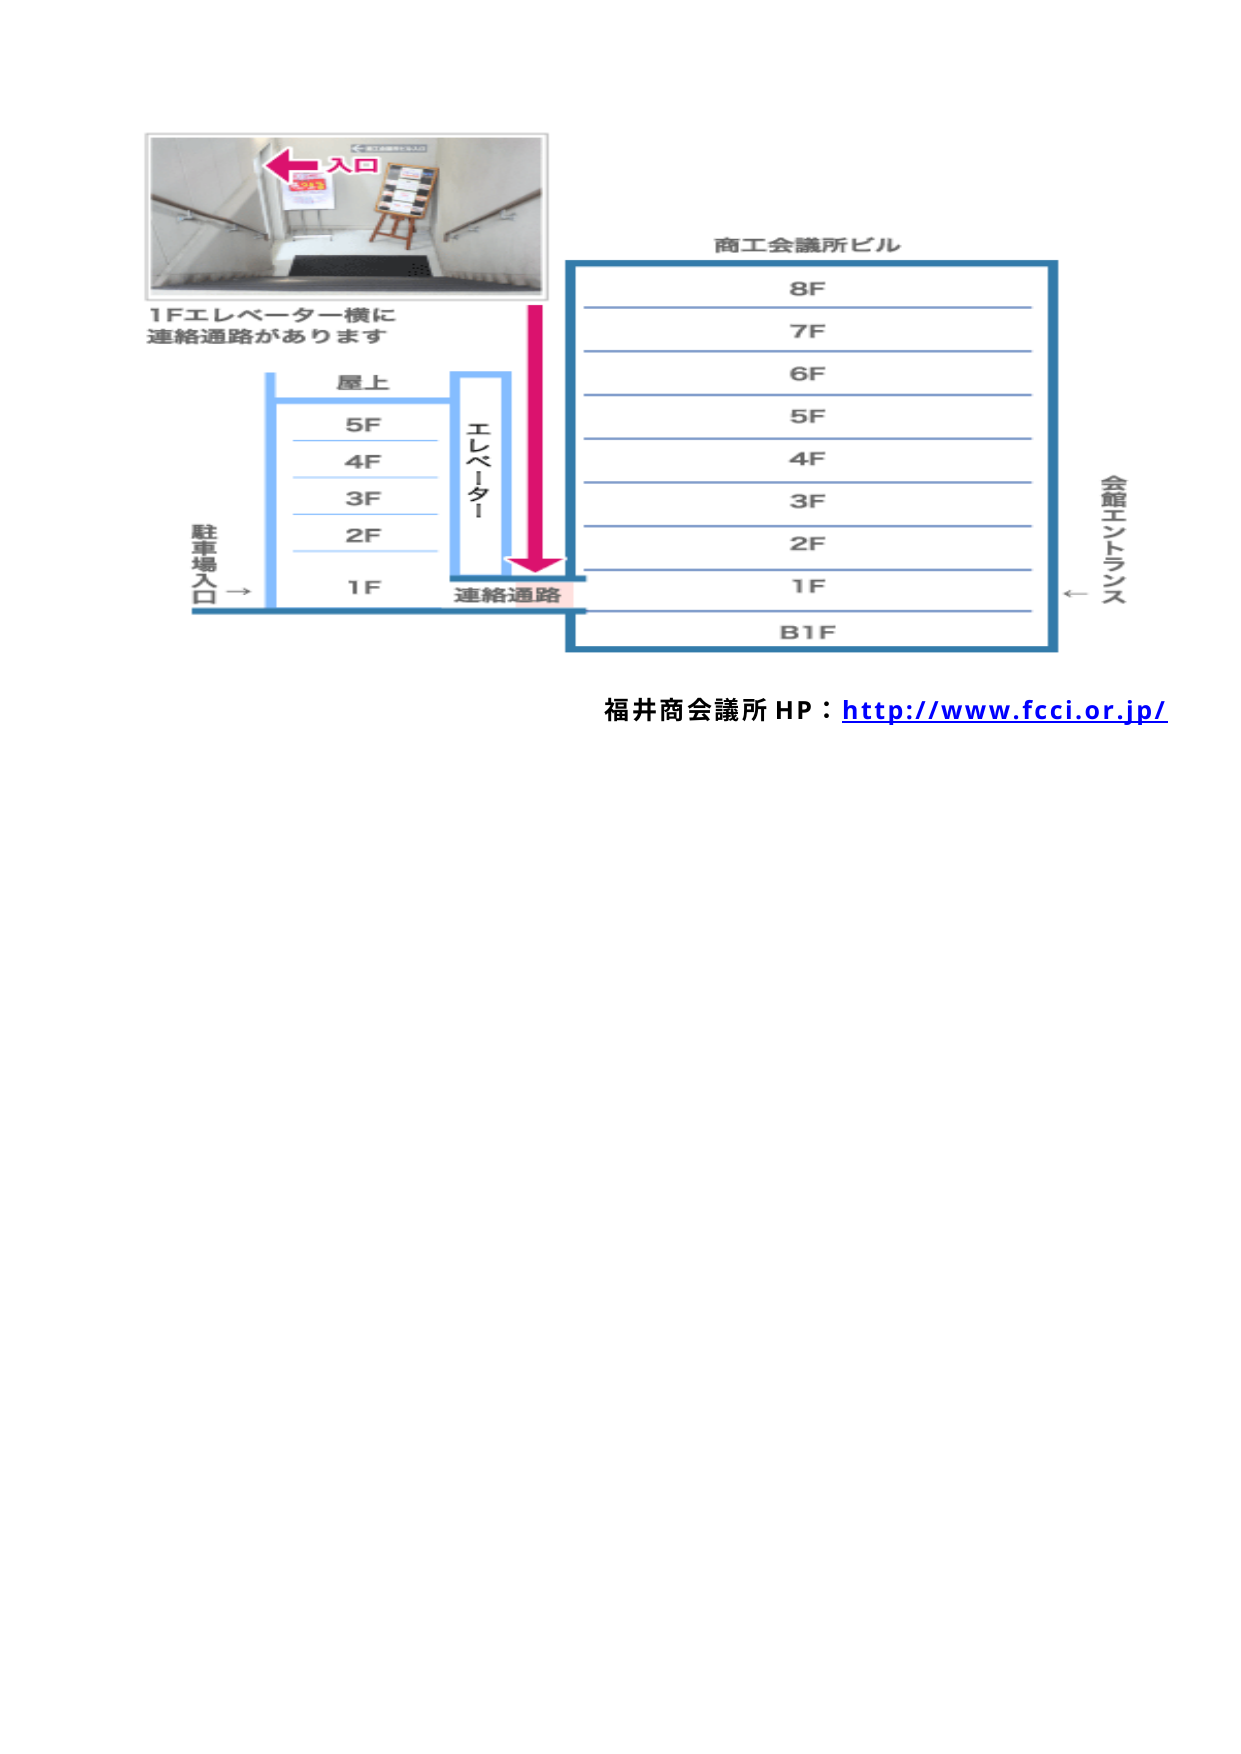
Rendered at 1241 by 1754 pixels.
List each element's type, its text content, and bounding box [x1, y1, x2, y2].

text 福井商会議所HP：http://www.fcci.or.jp/ [75, 689, 1165, 727]
picture [79, 89, 1166, 670]
